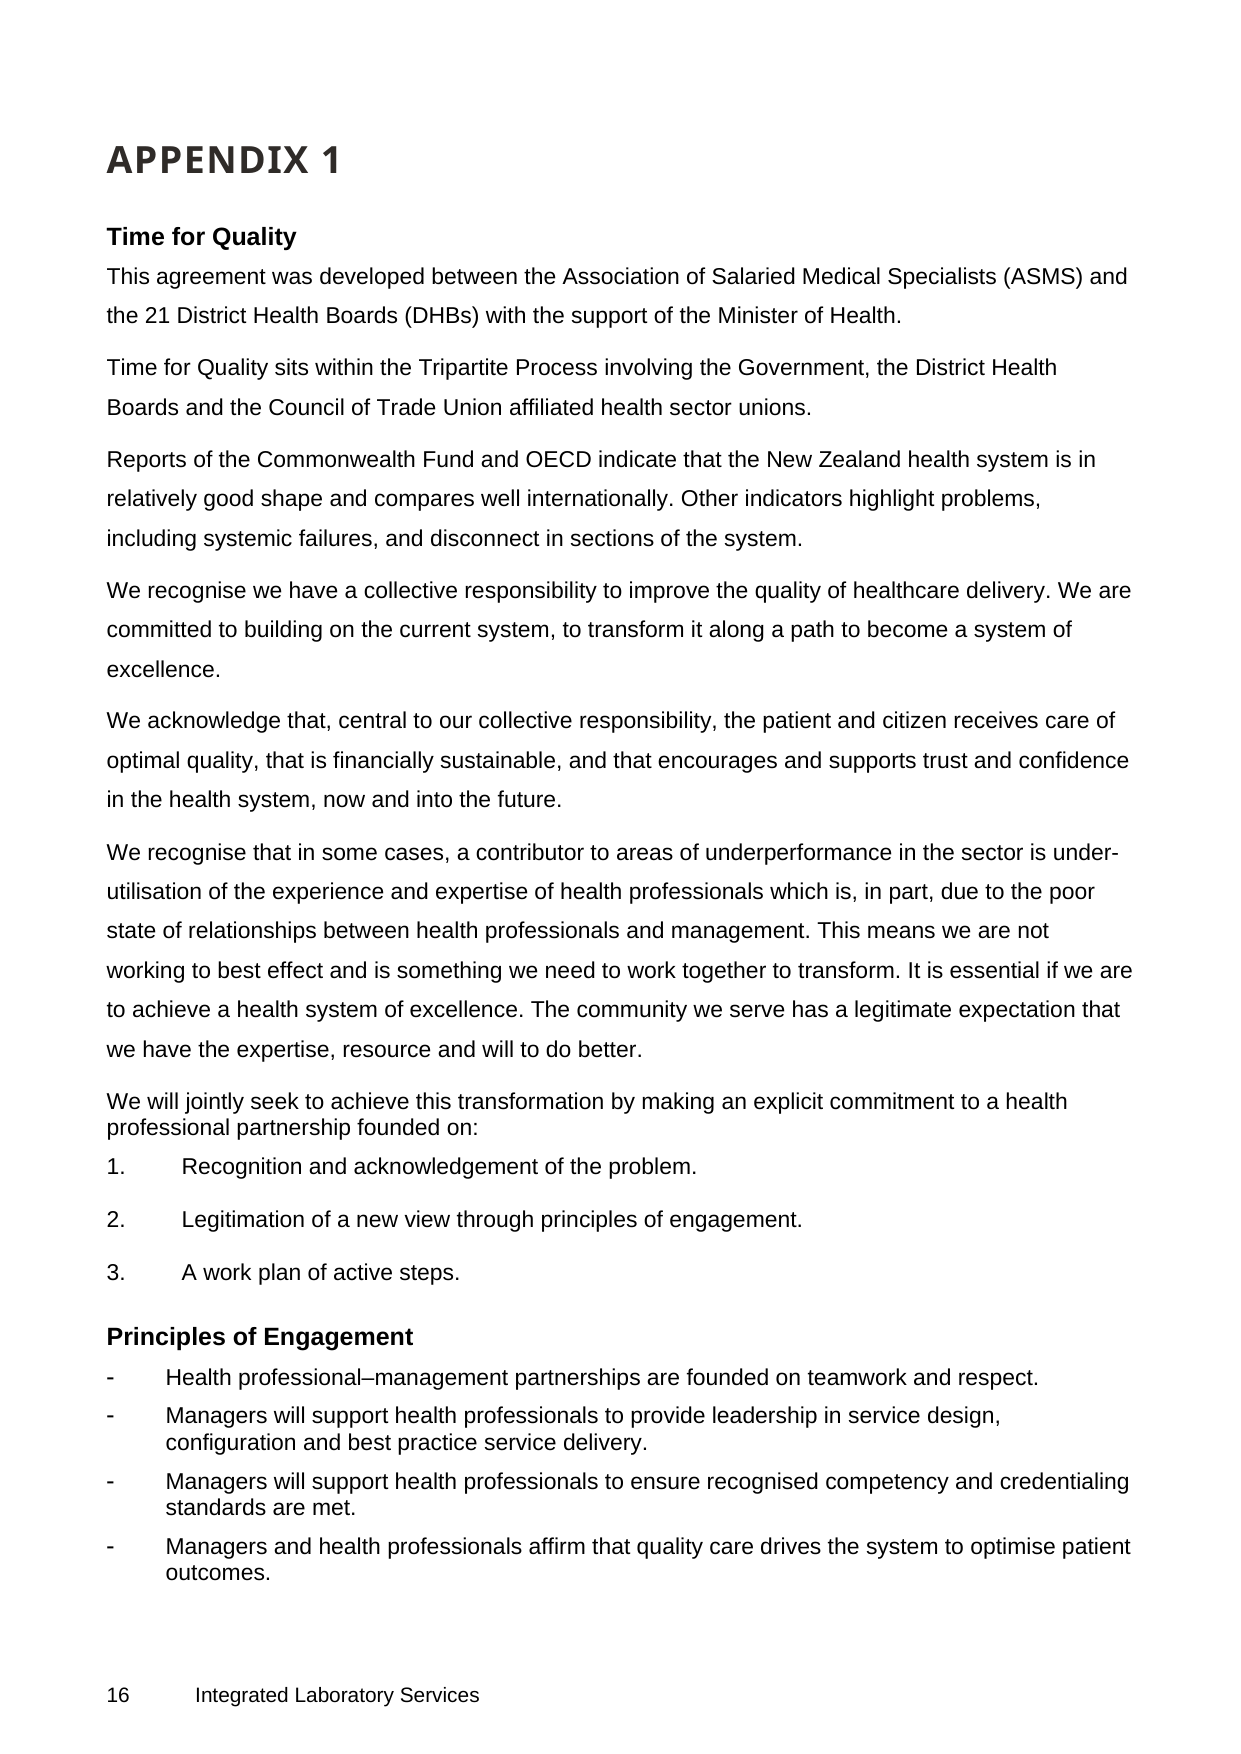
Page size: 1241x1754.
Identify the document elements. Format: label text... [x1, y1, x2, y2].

text We recognise we have a collective responsibility to improve the quality of healthcare delivery. We are committed to building on the current system, to transform it along a path to become a system of excellence. [106, 577, 1134, 682]
subtitle APPENDIX 1 [106, 133, 1134, 184]
text This agreement was developed between the Association of Salaried Medical Specialists (ASMS) and the 21 District Health Boards (DHBs) with the support of the Minister of Health. [106, 263, 1134, 328]
list Managers will support health professionals to provide leadership in service design, configuration and best practice service delivery. [106, 1402, 1134, 1455]
subtitle Principles of Engagement [106, 1322, 1134, 1351]
list Managers will support health professionals to ensure recognised competency and credentialing standards are met. [106, 1468, 1134, 1520]
list Managers and health professionals affirm that quality care drives the system to optimise patient outcomes. [106, 1533, 1134, 1586]
list Recognition and acknowledgement of the problem. [106, 1153, 1134, 1179]
list A work plan of active steps. [106, 1258, 1134, 1285]
text We will jointly seek to achieve this transformation by making an explicit commitment to a health professional partnership founded on: [106, 1088, 1134, 1141]
list Legitimation of a new view through principles of engagement. [106, 1206, 1134, 1232]
text Time for Quality sits within the Tripartite Process involving the Government, the District Health Boards and the Council of Trade Union affiliated health sector unions. [106, 354, 1134, 420]
text We acknowledge that, central to our collective responsibility, the patient and citizen receives care of optimal quality, that is financially sustainable, and that encourages and supports trust and confidence in the health system, now and into the future. [106, 707, 1134, 813]
list Health professional–management partnerships are founded on teamwork and respect. [106, 1363, 1134, 1390]
text We recognise that in some cases, a contributor to areas of underperformance in the sector is under-utilisation of the experience and expertise of health professionals which is, in part, due to the poor state of relationships between health professionals and management. This means we are not working to best effect and is something we need to work together to transform. It is essential if we are to achieve a health system of excellence. The community we serve has a legitimate expectation that we have the expertise, resource and will to do better. [106, 838, 1134, 1062]
text Reports of the Commonwealth Fund and OECD indicate that the New Zealand health system is in relatively good shape and compares well internationally. Other indicators highlight problems, including systemic failures, and disconnect in sections of the system. [106, 446, 1134, 551]
subtitle Time for Quality [106, 221, 1134, 250]
